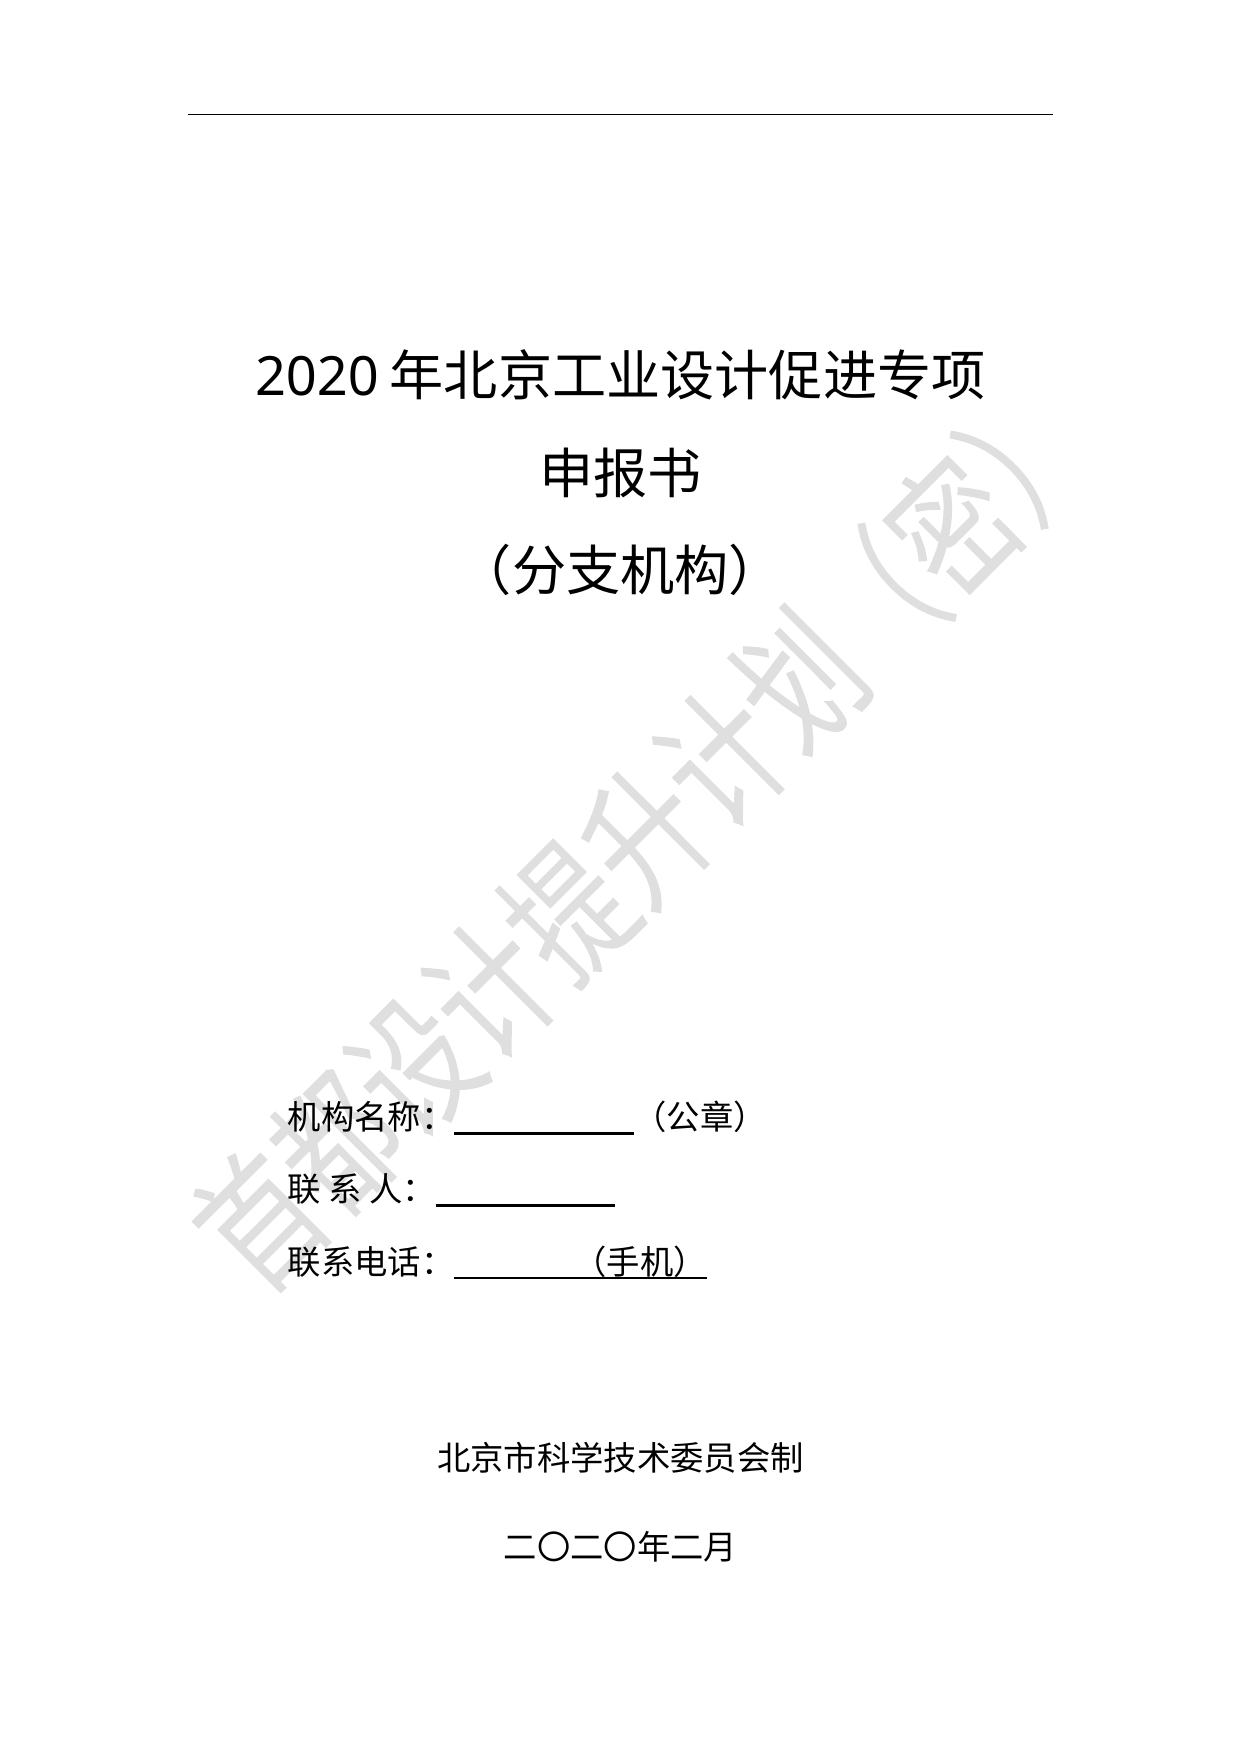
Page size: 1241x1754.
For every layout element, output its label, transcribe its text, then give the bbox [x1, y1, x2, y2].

text 二〇二〇年二月 [187, 1513, 1053, 1578]
text 联系电话： （手机） [187, 1236, 1053, 1284]
text （分支机构） [187, 518, 1053, 616]
text 北京市科学技术委员会制 [187, 1423, 1053, 1488]
text 机构名称： （公章） [187, 1091, 1053, 1139]
text 联 系 人： [187, 1163, 1053, 1211]
text 2020年北京工业设计促进专项 [187, 323, 1053, 421]
text 申报书 [187, 421, 1053, 518]
